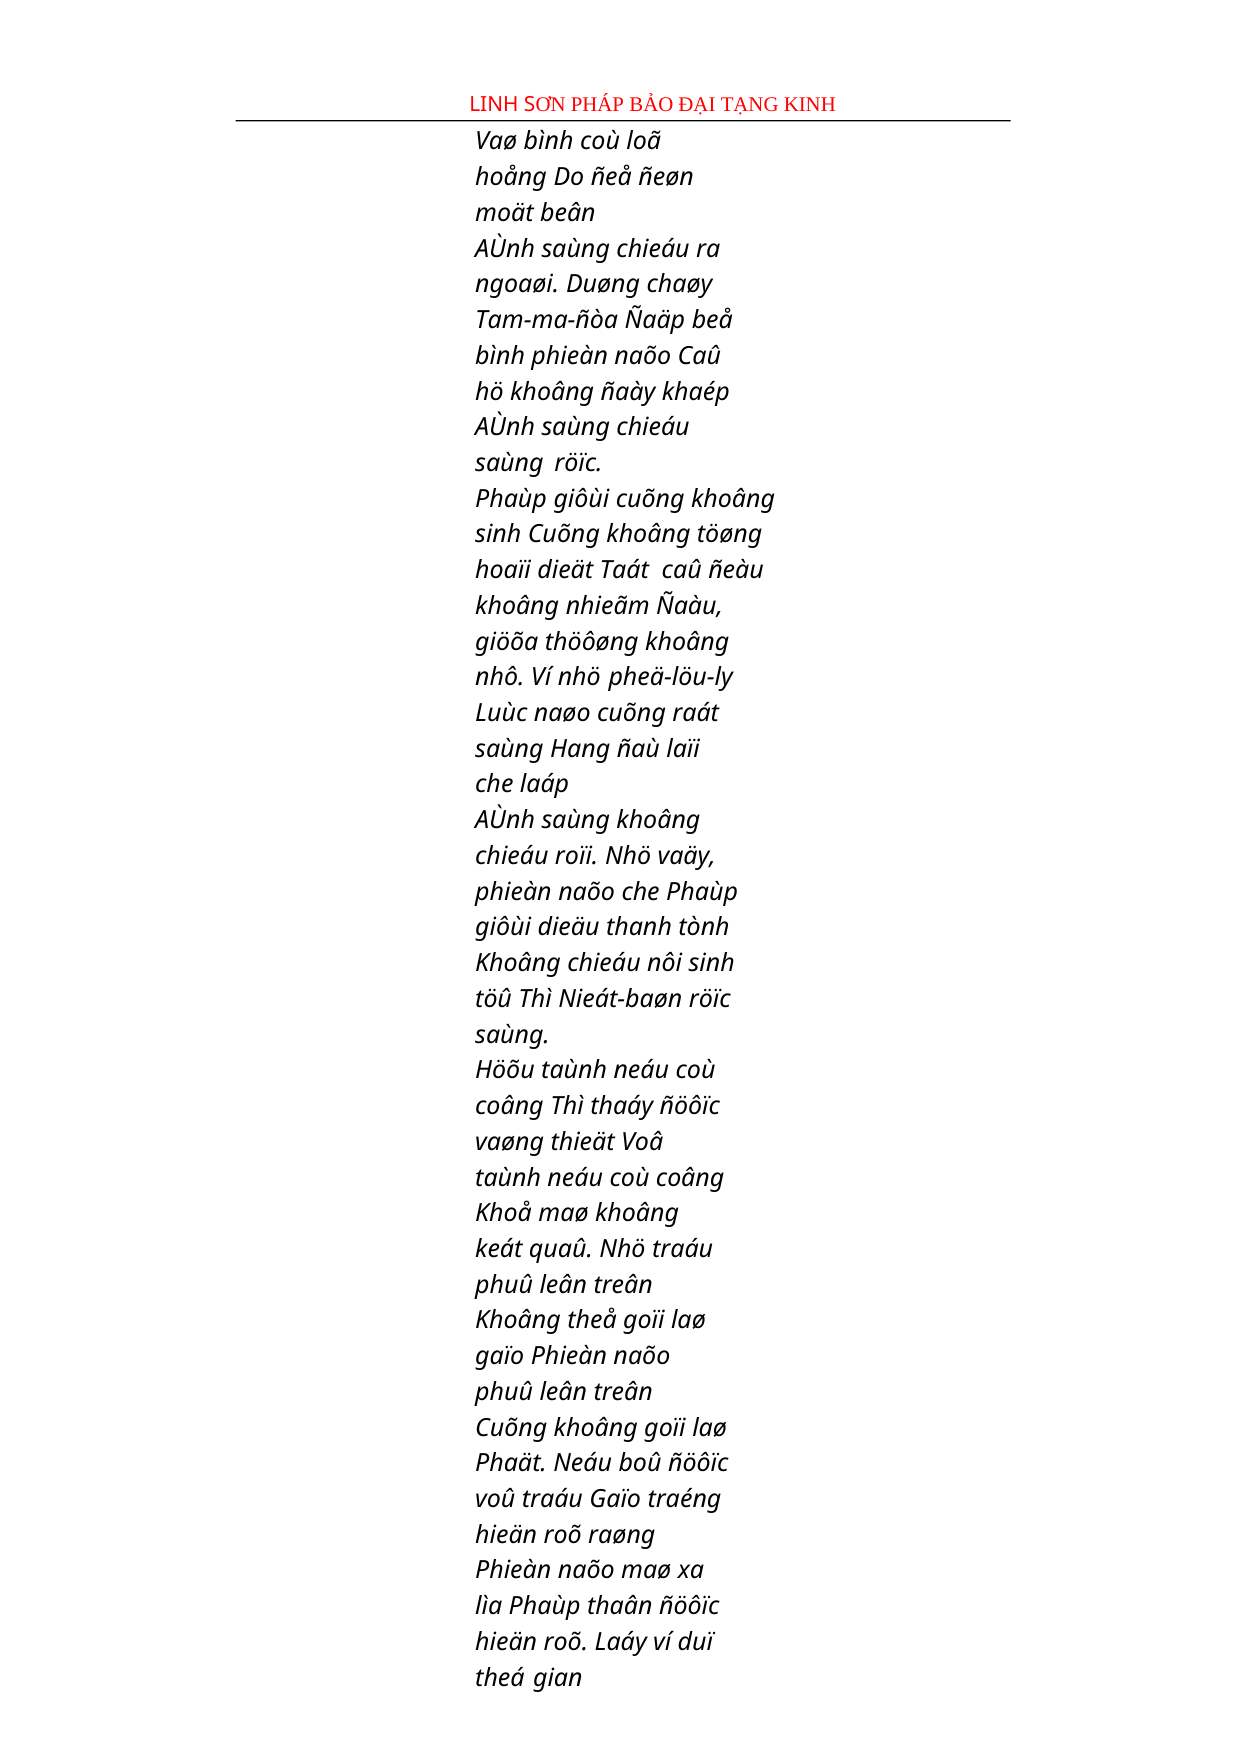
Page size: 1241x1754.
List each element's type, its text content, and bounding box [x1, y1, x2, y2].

text Vaø bình coù loã hoång Do ñeå ñeøn moät beân [475, 117, 695, 228]
text AÙnh saùng chieáu ra ngoaøi. Duøng chaøy Tam-ma-ñòa Ñaäp beå bình phieàn naõo Caû hö khoâng ñaày khaép AÙnh saùng chieáu saùng röïc. [475, 230, 741, 479]
text Luùc naøo cuõng raát saùng Hang ñaù laïi che laáp [475, 695, 734, 800]
text AÙnh saùng khoâng chieáu roïi. Nhö vaäy, phieàn naõo che Phaùp giôùi dieäu thanh tònh Khoâng chieáu nôi sinh töû Thì Nieát-baøn röïc saùng. [475, 802, 750, 1050]
text Höõu taùnh neáu coù coâng Thì thaáy ñöôïc vaøng thieät Voâ taùnh neáu coù coâng Khoå maø khoâng keát quaû. Nhö traáu phuû leân treân Khoâng theå goïi laø gaïo Phieàn naõo phuû leân treân Cuõng khoâng goïi laø Phaät. Neáu boû ñöôïc voû traáu Gaïo traéng hieän roõ raøng Phieàn naõo maø xa lìa Phaùp thaân ñöôïc hieän roõ. Laáy ví duï theá gian [475, 1052, 731, 1693]
text LINH SƠN PHÁP BẢO ĐẠI TẠNG KINH [240, 89, 1065, 117]
text Phaùp giôùi cuõng khoâng sinh Cuõng khoâng töøng hoaïi dieät Taát caû ñeàu khoâng nhieãm Ñaàu, giöõa thöôøng khoâng nhô. Ví nhö pheä-löu-ly [475, 480, 778, 693]
